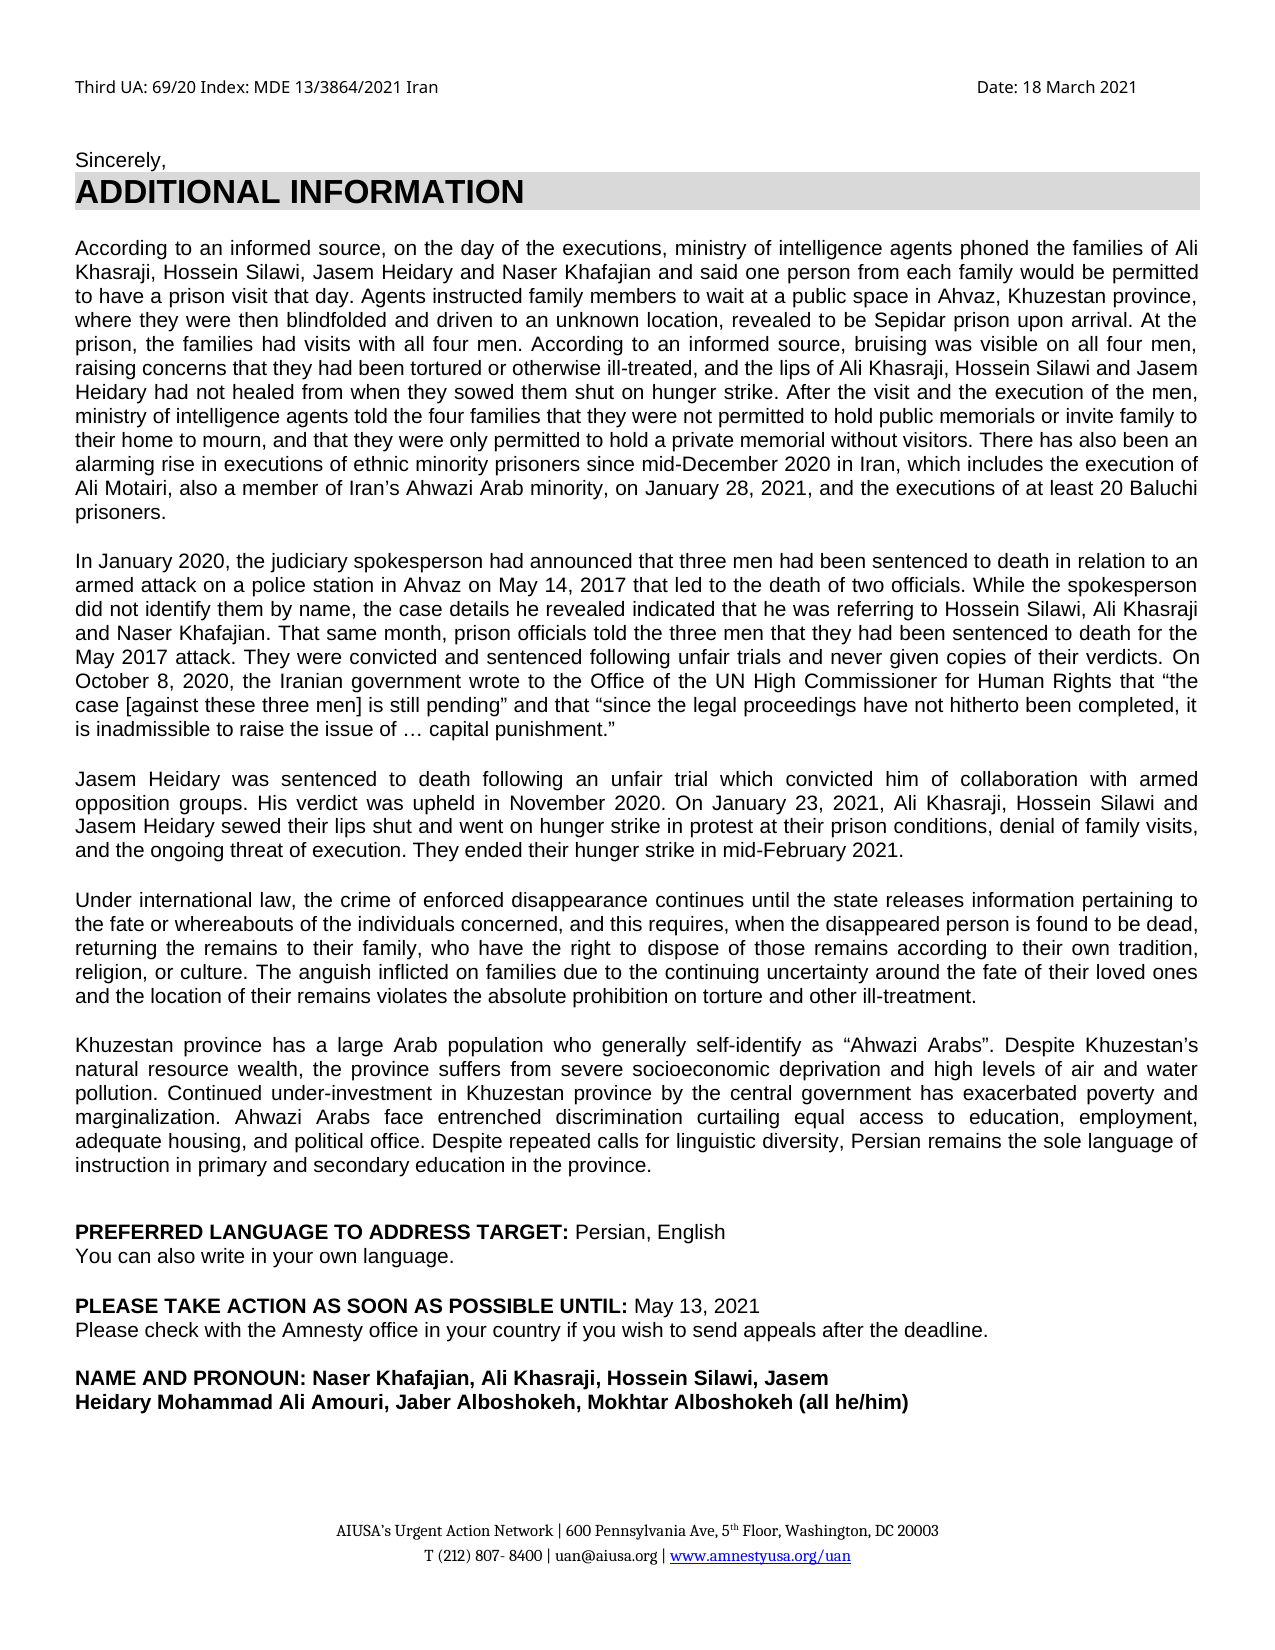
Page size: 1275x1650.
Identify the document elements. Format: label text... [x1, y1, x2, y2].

text Sincerely, [75, 124, 1200, 172]
text Heidary Mohammad Ali Amouri, Jaber Alboshokeh, Mokhtar Alboshokeh (all he/him) [75, 1389, 1200, 1413]
subtitle Additional information [75, 172, 1200, 210]
text According to an informed source, on the day of the executions, ministry of intelligence agents phoned the families of Ali Khasraji, Hossein Silawi, Jasem Heidary and Naser Khafajian and said one person from each family would be permitted to have a prison visit that day. Agents instructed family members to wait at a public space in Ahvaz, Khuzestan province, where they were then blindfolded and driven to an unknown location, revealed to be Sepidar prison upon arrival. At the prison, the families had visits with all four men. According to an informed source, bruising was visible on all four men, raising concerns that they had been tortured or otherwise ill-treated, and the lips of Ali Khasraji, Hossein Silawi and Jasem Heidary had not healed from when they sowed them shut on hunger strike. After the visit and the execution of the men, ministry of intelligence agents told the four families that they were not permitted to hold public memorials or invite family to their home to mourn, and that they were only permitted to hold a private memorial without visitors. There has also been an alarming rise in executions of ethnic minority prisoners since mid-December 2020 in Iran, which includes the execution of Ali Motairi, also a member of Iran’s Ahwazi Arab minority, on January 28, 2021, and the executions of at least 20 Baluchi prisoners. [75, 236, 1200, 523]
text In January 2020, the judiciary spokesperson had announced that three men had been sentenced to death in relation to an armed attack on a police station in Ahvaz on May 14, 2017 that led to the death of two officials. While the spokesperson did not identify them by name, the case details he revealed indicated that he was referring to Hossein Silawi, Ali Khasraji and Naser Khafajian. That same month, prison officials told the three men that they had been sentenced to death for the May 2017 attack. They were convicted and sentenced following unfair trials and never given copies of their verdicts. On October 8, 2020, the Iranian government wrote to the Office of the UN High Commissioner for Human Rights that “the case [against these three men] is still pending” and that “since the legal proceedings have not hitherto been completed, it is inadmissible to raise the issue of … capital punishment.” [75, 549, 1200, 741]
text Please check with the Amnesty office in your country if you wish to send appeals after the deadline. [75, 1318, 1200, 1342]
text Under international law, the crime of enforced disappearance continues until the state releases information pertaining to the fate or whereabouts of the individuals concerned, and this requires, when the disappeared person is found to be dead, returning the remains to their family, who have the right to dispose of those remains according to their own tradition, religion, or culture. The anguish inflicted on families due to the continuing uncertainty around the fate of their loved ones and the location of their remains violates the absolute prohibition on torture and other ill-treatment. [75, 888, 1200, 1008]
text NAME AND PRONOUN: Naser Khafajian, Ali Khasraji, Hossein Silawi, Jasem [75, 1366, 1200, 1389]
text PLEASE TAKE ACTION AS SOON AS POSSIBLE UNTIL: May 13, 2021 [75, 1294, 1200, 1318]
text Khuzestan province has a large Arab population who generally self-identify as “Ahwazi Arabs”. Despite Khuzestan’s natural resource wealth, the province suffers from severe socioeconomic deprivation and high levels of air and water pollution. Continued under-investment in Khuzestan province by the central government has exacerbated poverty and marginalization. Ahwazi Arabs face entrenched discrimination curtailing equal access to education, employment, adequate housing, and political office. Despite repeated calls for linguistic diversity, Persian remains the sole language of instruction in primary and secondary education in the province. PREFERRED LANGUAGE TO ADDRESS TARGET: Persian, English You can also write in your own language. [75, 1033, 1200, 1268]
text Jasem Heidary was sentenced to death following an unfair trial which convicted him of collaboration with armed opposition groups. His verdict was upheld in November 2020. On January 23, 2021, Ali Khasraji, Hossein Silawi and Jasem Heidary sewed their lips shut and went on hunger strike in protest at their prison conditions, denial of family visits, and the ongoing threat of execution. They ended their hunger strike in mid-February 2021. [75, 766, 1200, 862]
